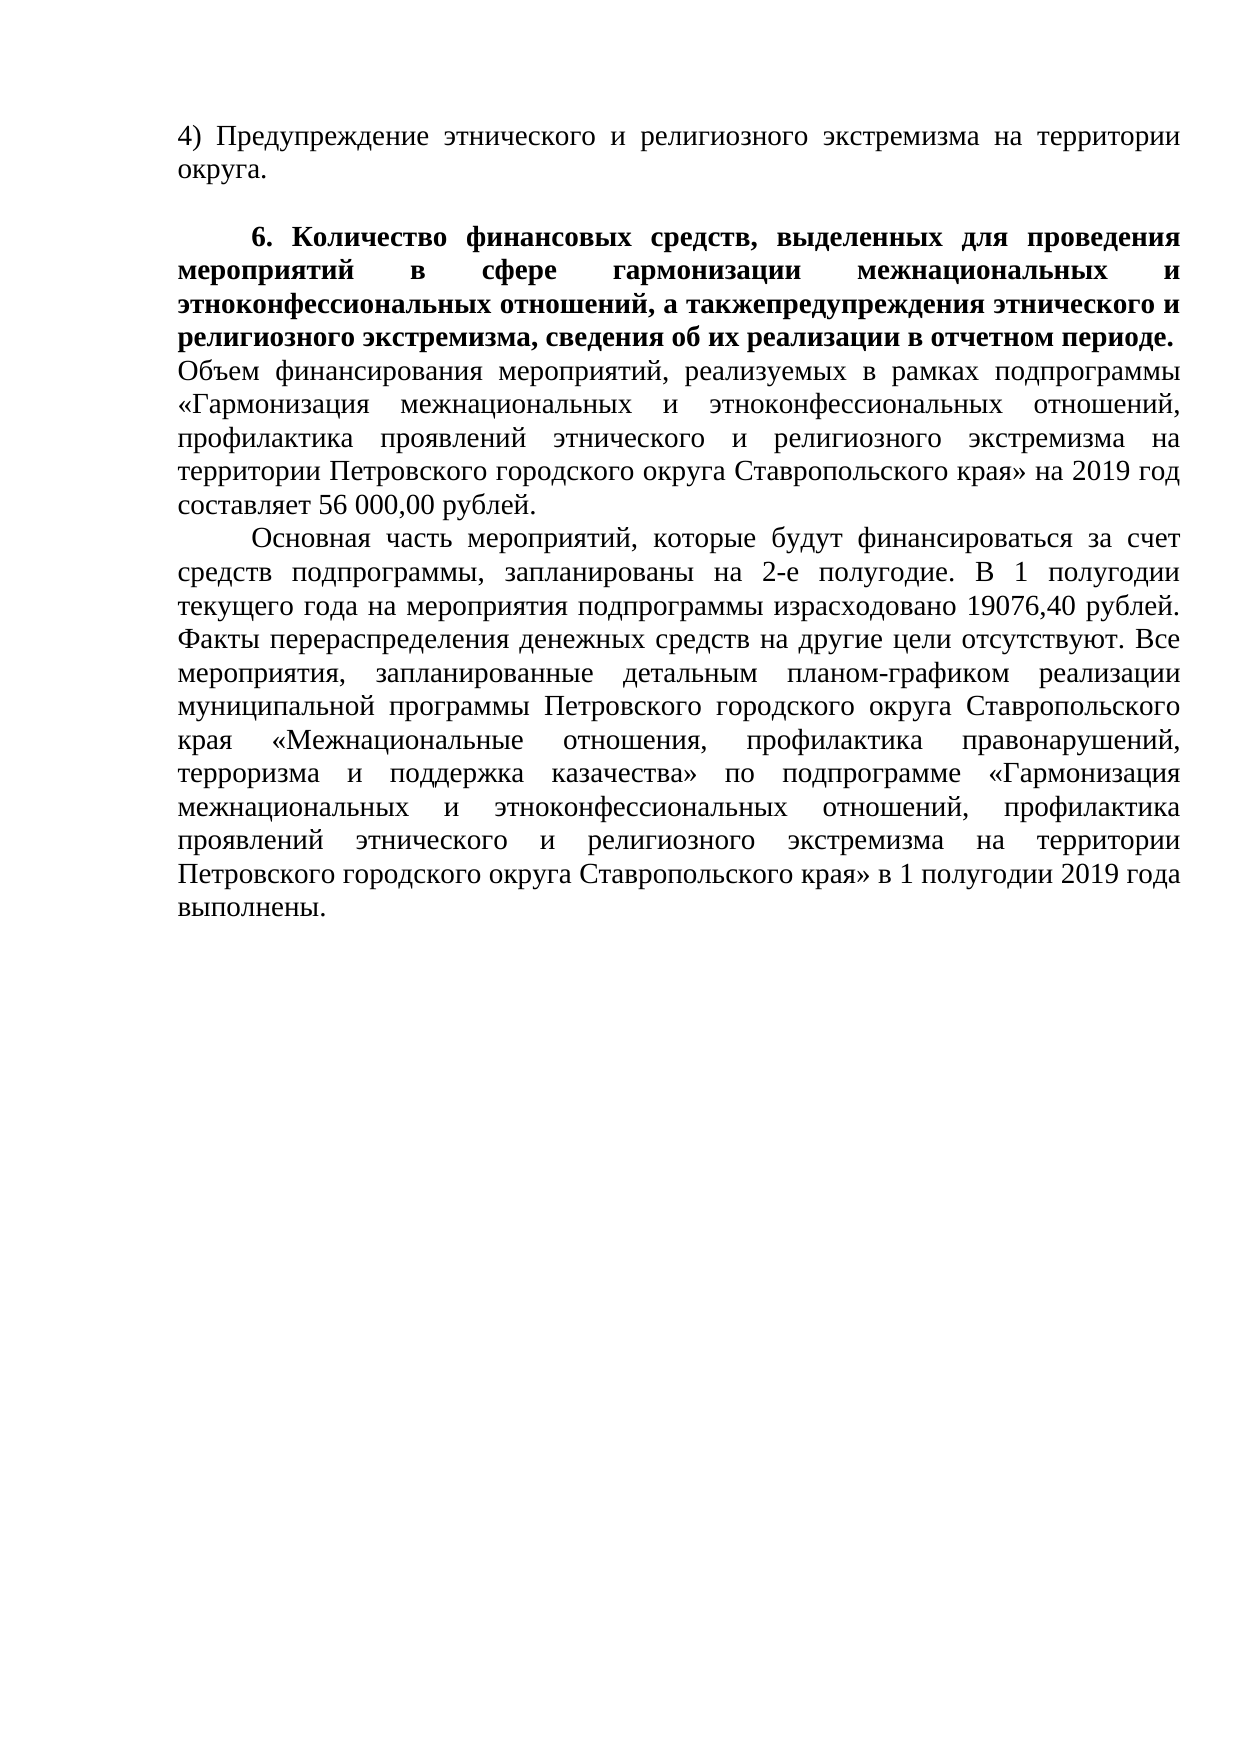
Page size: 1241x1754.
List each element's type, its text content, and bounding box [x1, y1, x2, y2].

text Объем финансирования мероприятий, реализуемых в рамках подпрограммы «Гармонизация межнациональных и этноконфессиональных отношений, профилактика проявлений этнического и религиозного экстремизма на территории Петровского городского округа Ставропольского края» на 2019 год составляет 56 000,00 рублей. [177, 353, 1181, 521]
text 6. Количество финансовых средств, выделенных для проведения мероприятий в сфере гармонизации межнациональных и этноконфессиональных отношений, а такжепредупреждения этнического и религиозного экстремизма, сведения об их реализации в отчетном периоде. [177, 219, 1181, 353]
text 4) Предупреждение этнического и религиозного экстремизма на территории округа. [177, 118, 1181, 185]
text Основная часть мероприятий, которые будут финансироваться за счет средств подпрограммы, запланированы на 2-е полугодие. В 1 полугодии текущего года на мероприятия подпрограммы израсходовано 19076,40 рублей. Факты перераспределения денежных средств на другие цели отсутствуют. Все мероприятия, запланированные детальным планом-графиком реализации муниципальной программы Петровского городского округа Ставропольского края «Межнациональные отношения, профилактика правонарушений, терроризма и поддержка казачества» по подпрограмме «Гармонизация межнациональных и этноконфессиональных отношений, профилактика проявлений этнического и религиозного экстремизма на территории Петровского городского округа Ставропольского края» в 1 полугодии 2019 года выполнены. [177, 521, 1181, 923]
